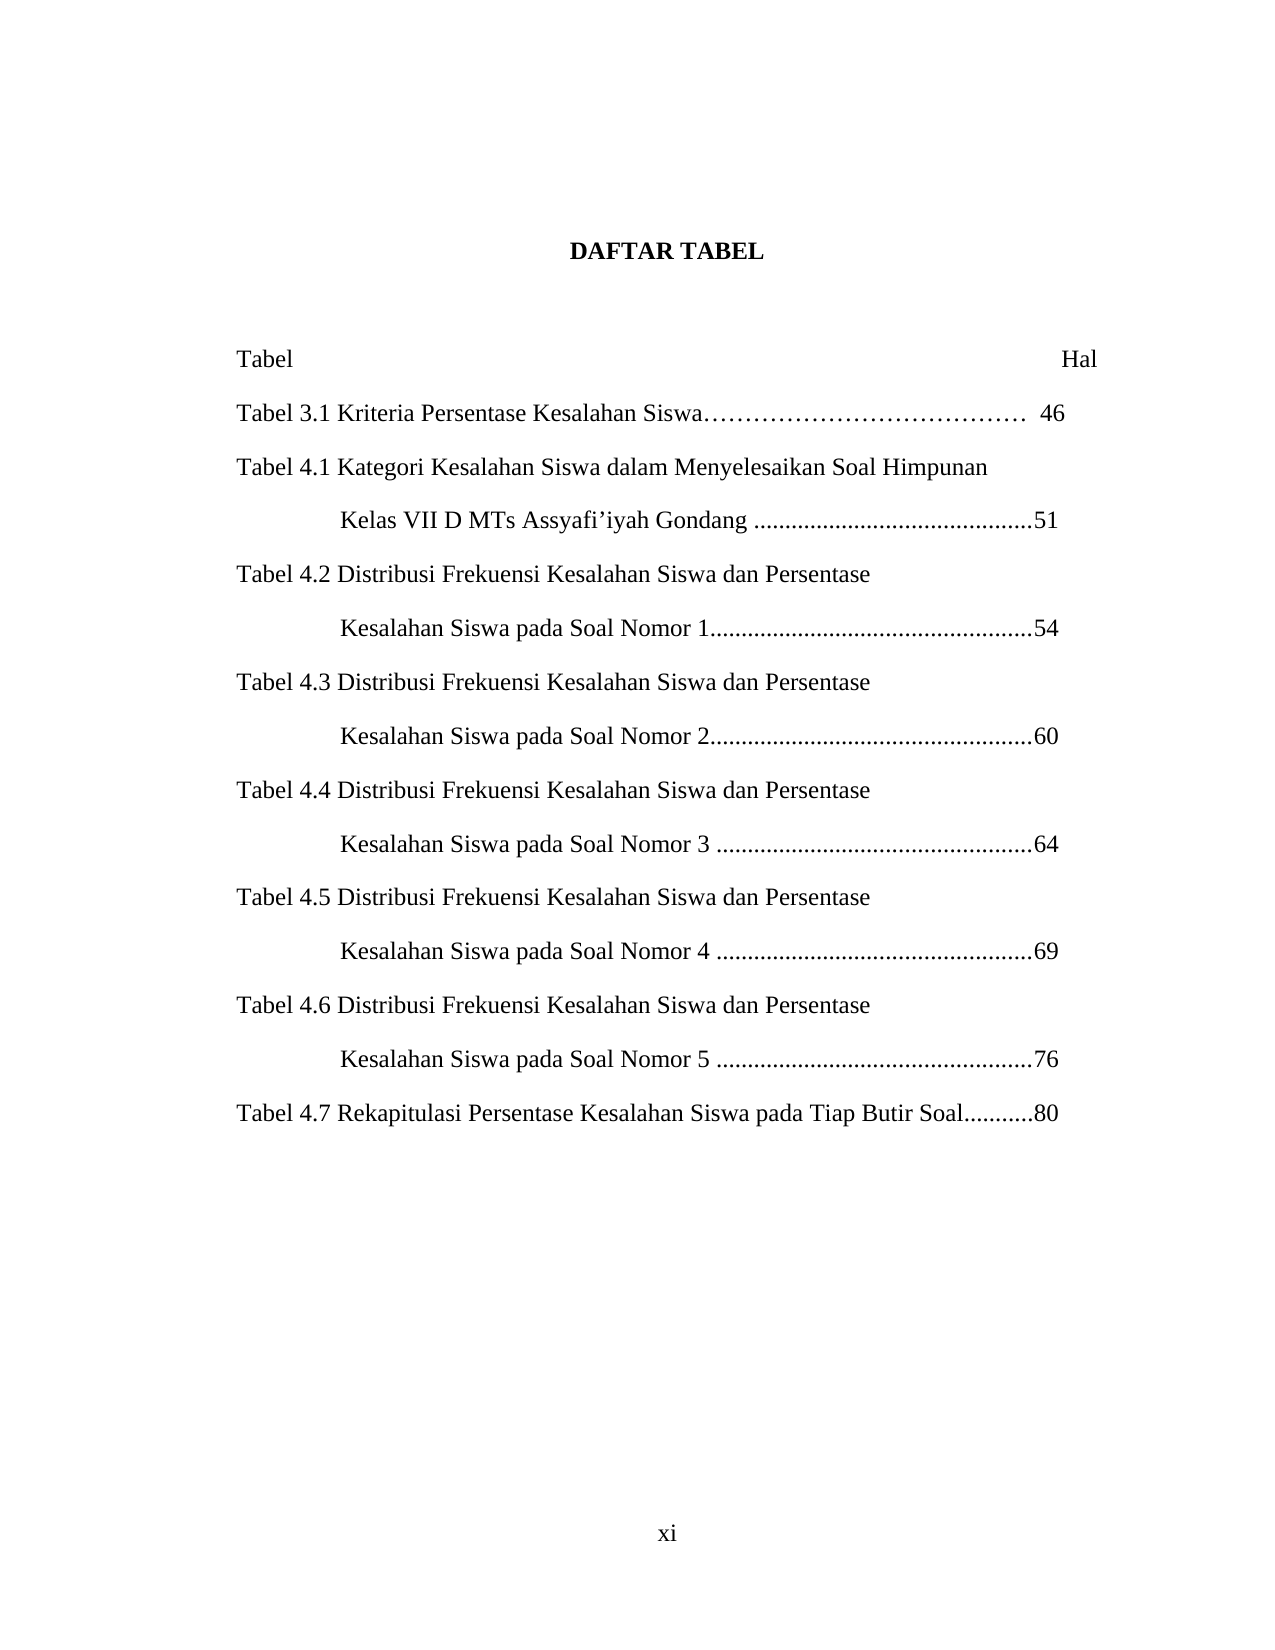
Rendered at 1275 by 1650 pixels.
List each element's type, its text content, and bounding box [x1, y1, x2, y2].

text Tabel 4.4 Distribusi Frekuensi Kesalahan Siswa dan Persentase [236, 775, 1098, 803]
text Tabel 4.5 Distribusi Frekuensi Kesalahan Siswa dan Persentase [236, 882, 1098, 911]
text Tabel 4.6 Distribusi Frekuensi Kesalahan Siswa dan Persentase [236, 990, 1098, 1019]
text Kesalahan Siswa pada Soal Nomor 5 76 [340, 1044, 1098, 1073]
text Kesalahan Siswa pada Soal Nomor 2 60 [340, 721, 1098, 750]
text DAFTAR TABEL [236, 236, 1098, 265]
text Kesalahan Siswa pada Soal Nomor 1 54 [340, 613, 1098, 642]
text Tabel Hal [236, 344, 1098, 373]
text Kelas VII D MTs Assyafi’iyah Gondang 51 [340, 506, 1098, 534]
text Tabel 4.7 Rekapitulasi Persentase Kesalahan Siswa pada Tiap Butir Soal 80 [236, 1098, 1098, 1127]
text Tabel 3.1 Kriteria Persentase Kesalahan Siswa………………………………… 46 [236, 398, 1098, 427]
text Tabel 4.1 Kategori Kesalahan Siswa dalam Menyelesaikan Soal Himpunan [236, 452, 1098, 480]
text Tabel 4.3 Distribusi Frekuensi Kesalahan Siswa dan Persentase [236, 667, 1098, 696]
text Tabel 4.2 Distribusi Frekuensi Kesalahan Siswa dan Persentase [236, 559, 1098, 588]
text Kesalahan Siswa pada Soal Nomor 3 64 [340, 829, 1098, 857]
text Kesalahan Siswa pada Soal Nomor 4 69 [340, 936, 1098, 965]
